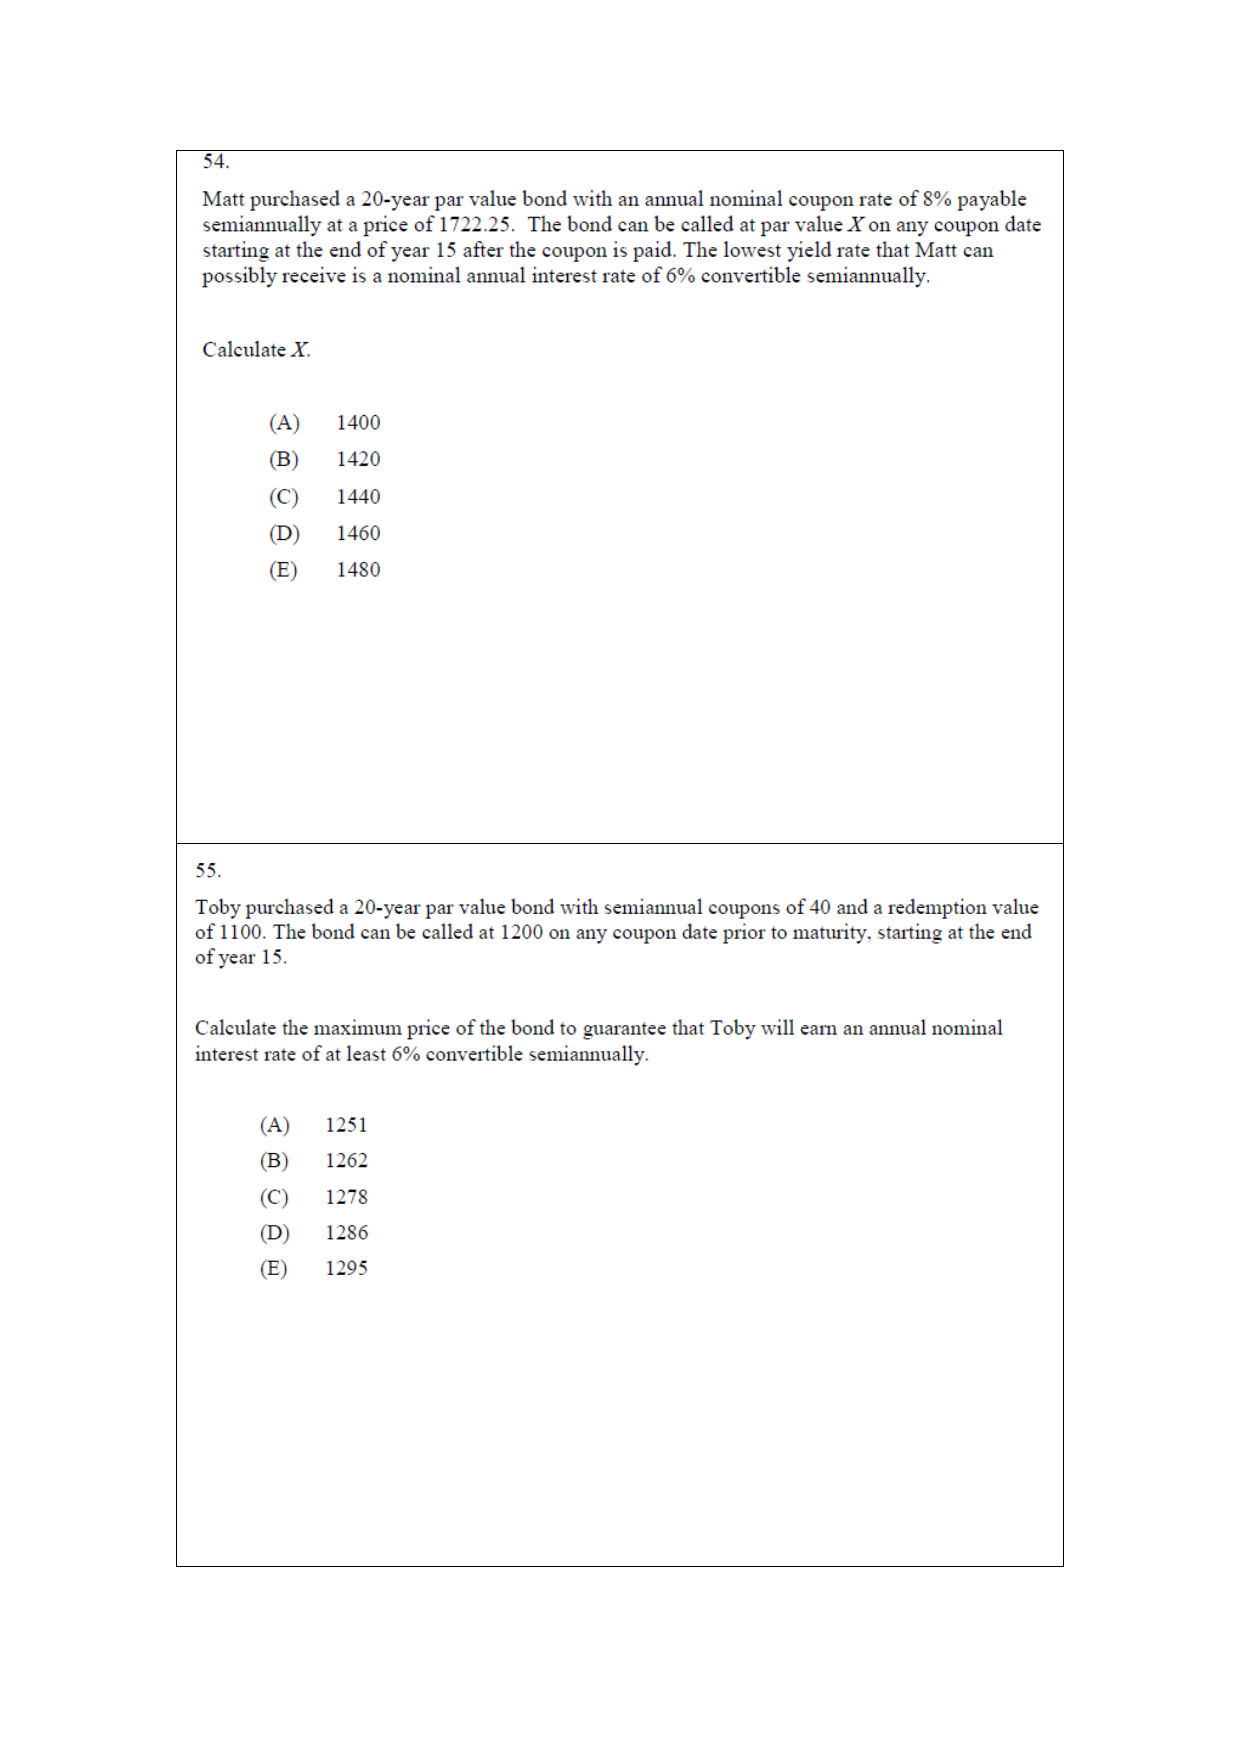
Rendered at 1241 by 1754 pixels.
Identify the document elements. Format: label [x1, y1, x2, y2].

picture [188, 844, 1053, 1288]
picture [188, 151, 1053, 584]
table_cell [177, 844, 1063, 1566]
table_header [177, 151, 1063, 843]
